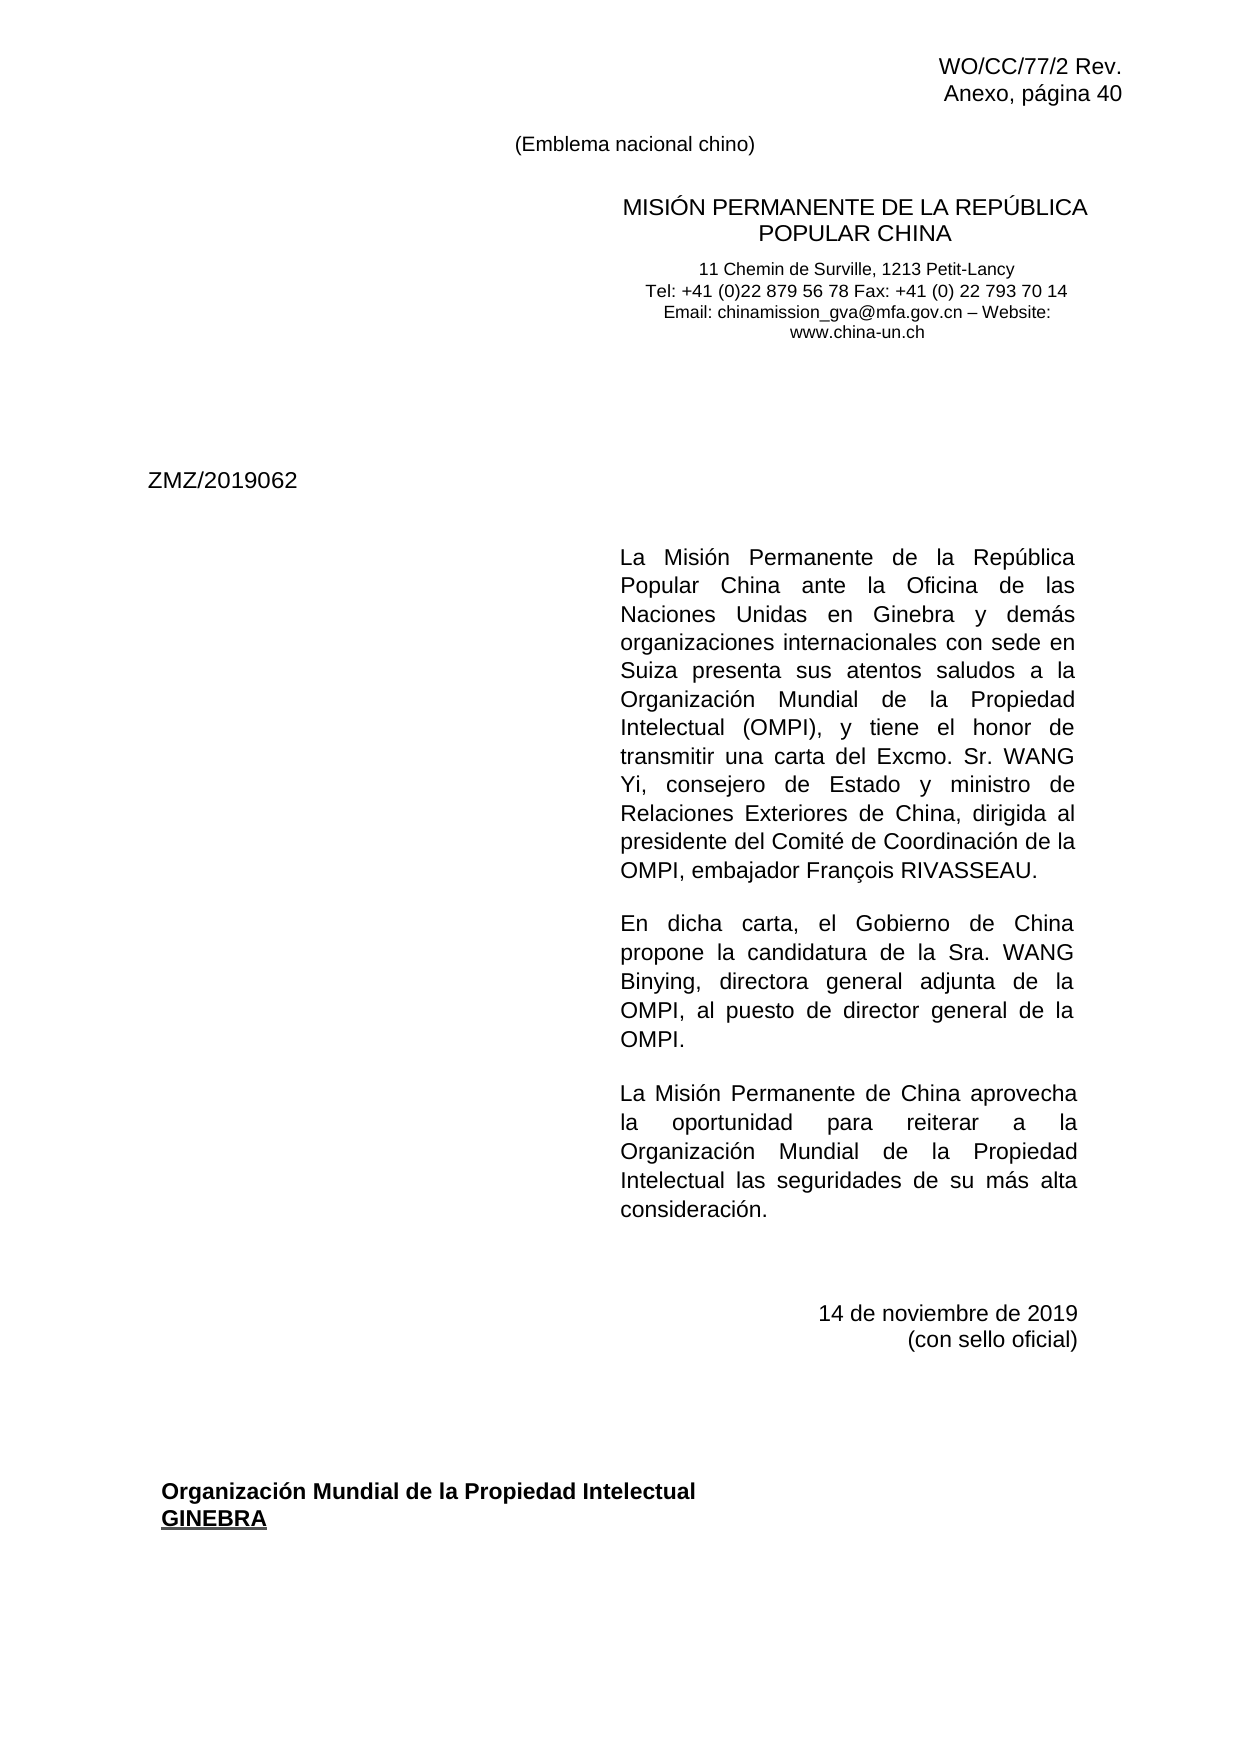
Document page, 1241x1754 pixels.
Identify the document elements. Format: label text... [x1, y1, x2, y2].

text Tel: +41 (0)22 879 56 78 Fax: +41 (0) 22 793 70 14 [620, 280, 1093, 301]
text GINEBRA [161, 1504, 848, 1531]
text (con sello oficial) [620, 1326, 1078, 1352]
text MISIÓN PERMANENTE DE LA REPÚBLICA POPULAR CHINA [620, 194, 1089, 246]
text 14 de noviembre de 2019 [620, 1299, 1078, 1326]
text En dicha carta, el Gobierno de China propone la candidatura de la Sra. WANG Binying, directora general adjunta de la OMPI, al puesto de director general de la OMPI. [620, 910, 1074, 1052]
text La Misión Permanente de China aprovecha la oportunidad para reiterar a la Organización Mundial de la Propiedad Intelectual las seguridades de su más alta consideración. [619, 1080, 1078, 1222]
text Organización Mundial de la Propiedad Intelectual [161, 1478, 848, 1504]
text 11 Chemin de Surville, 1213 Petit-Lancy [620, 259, 1093, 279]
text Email: chinamission_gva@mfa.gov.cn – Website: www.china-un.ch [620, 302, 1094, 342]
text (Emblema nacional chino) [148, 132, 1122, 156]
text La Misión Permanente de la República Popular China ante la Oficina de las Naciones Unidas en Ginebra y demás organizaciones internacionales con sede en Suiza presenta sus atentos saludos a la Organización Mundial de la Propiedad Intelectual (OMPI), y tiene el honor de transmitir una carta del Excmo. Sr. WANG Yi, consejero de Estado y ministro de Relaciones Exteriores de China, dirigida al presidente del Comité de Coordinación de la OMPI, embajador François RIVASSEAU. [619, 544, 1075, 883]
text ZMZ/2019062 [148, 467, 1122, 494]
